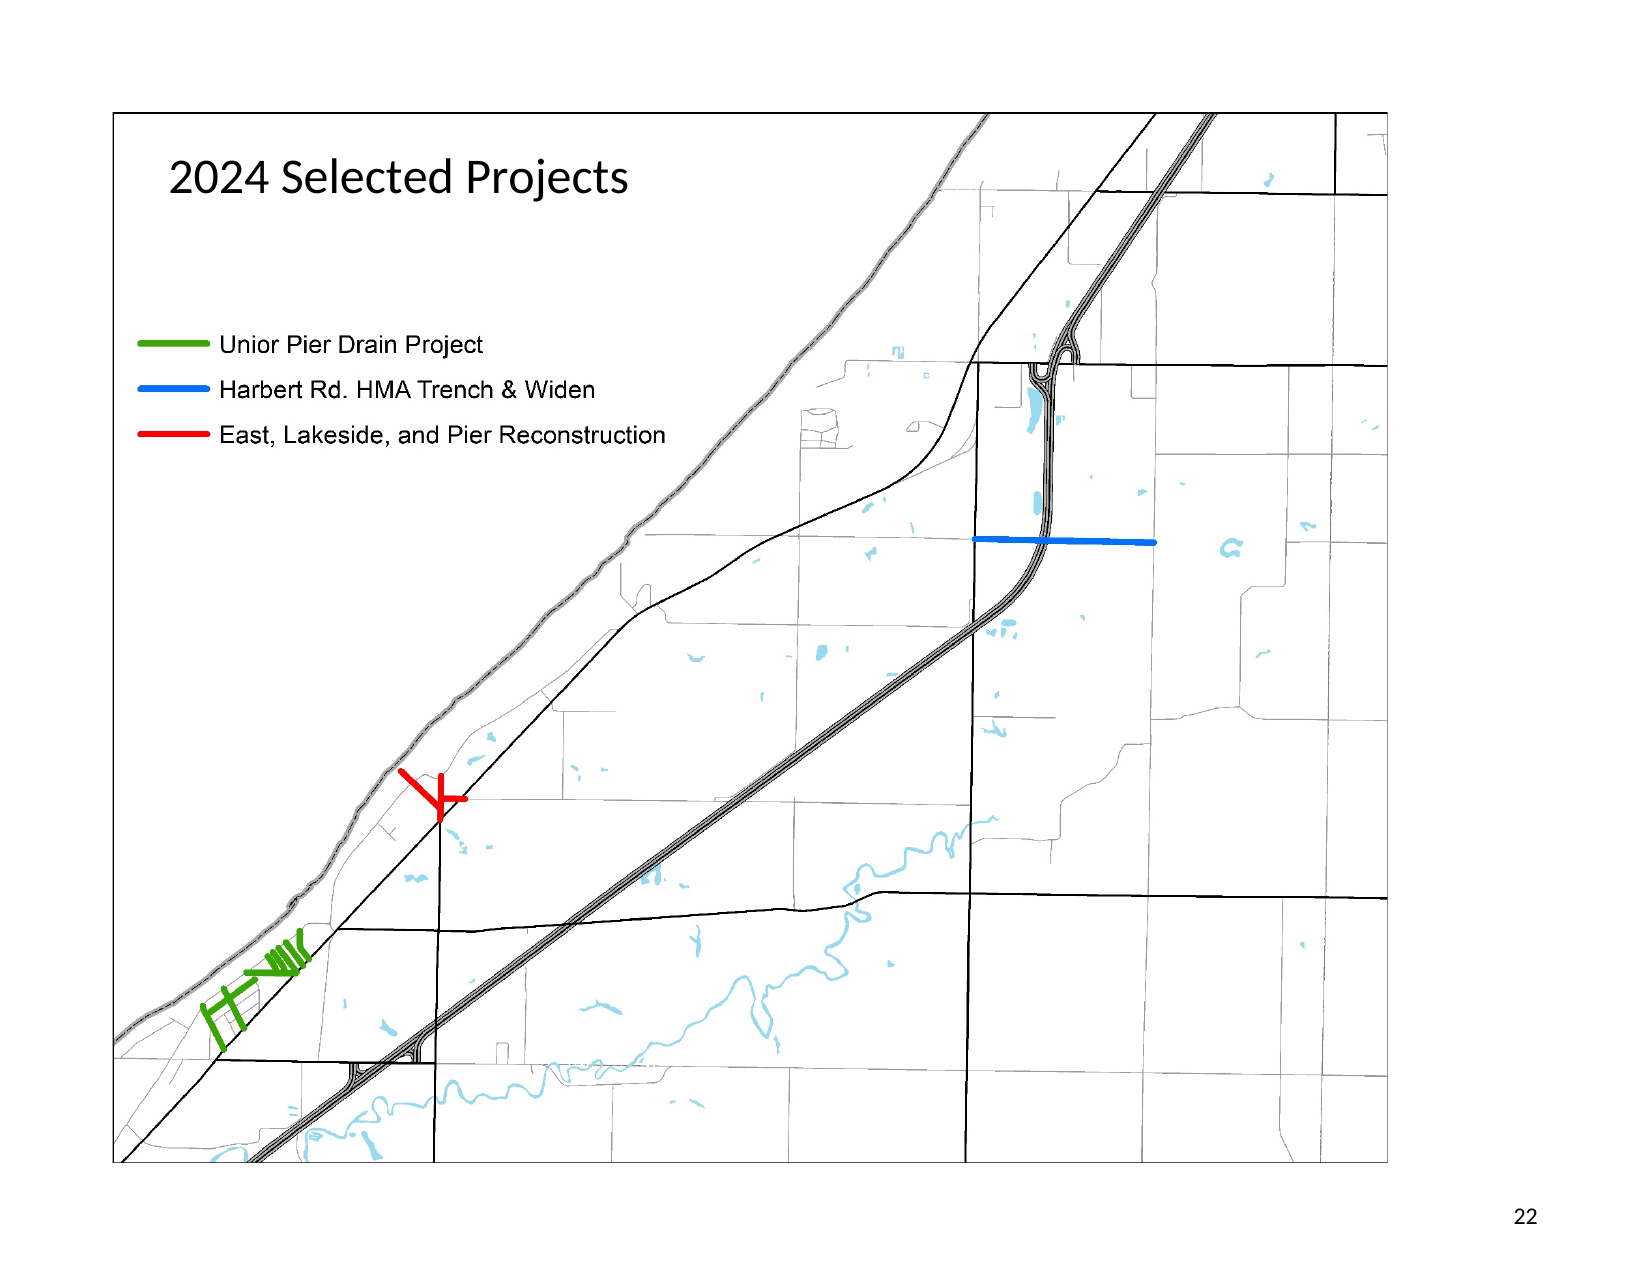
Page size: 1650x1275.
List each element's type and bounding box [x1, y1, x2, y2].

picture [112, 112, 1388, 1163]
